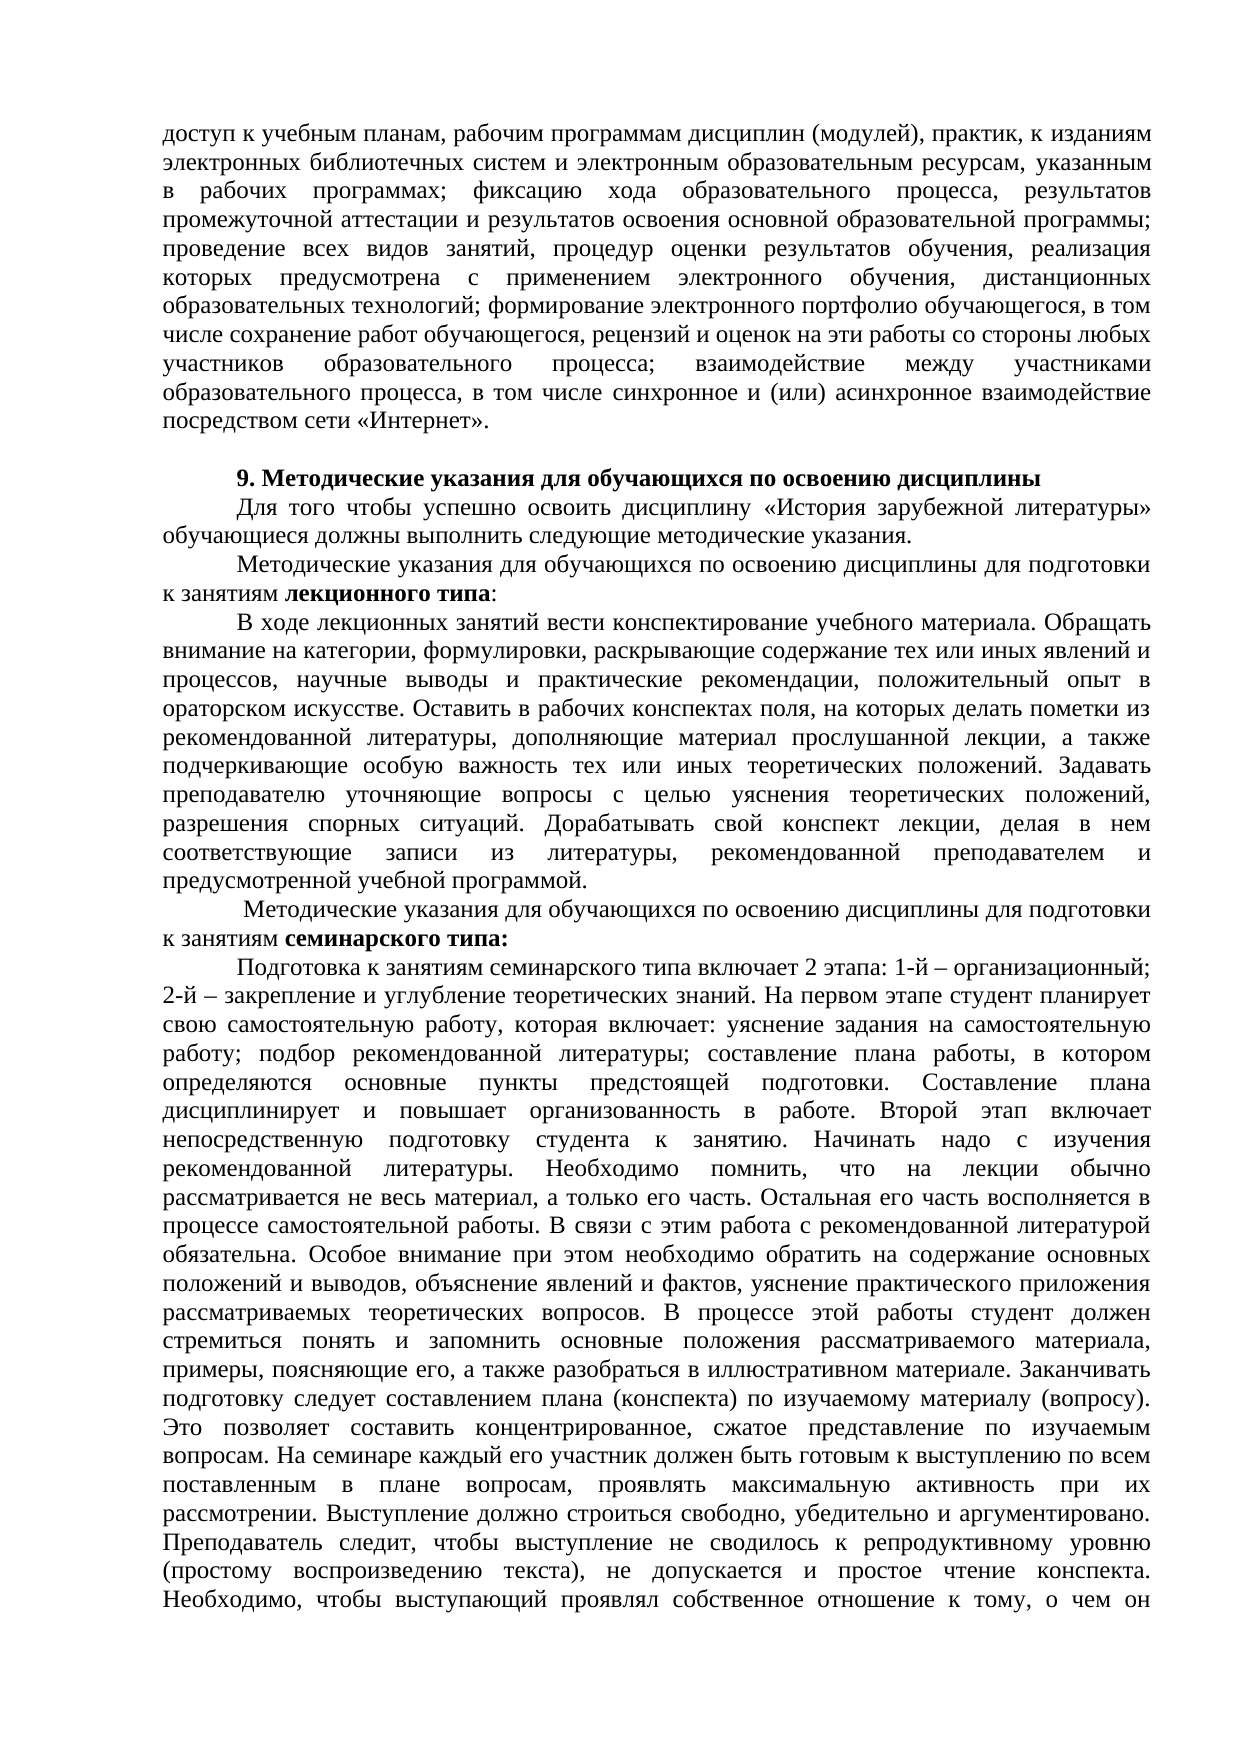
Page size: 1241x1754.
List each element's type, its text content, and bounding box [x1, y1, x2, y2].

text 9. Методические указания для обучающихся по освоению дисциплины [162, 463, 1152, 492]
text Для того чтобы успешно освоить дисциплину «История зарубежной литературы» обучающиеся должны выполнить следующие методические указания. [162, 492, 1152, 549]
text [162, 118, 1152, 434]
text Методические указания для обучающихся по освоению дисциплины для подготовки к занятиям лекционного типа: [162, 549, 1152, 607]
text Методические указания для обучающихся по освоению дисциплины для подготовки к занятиям семинарского типа: [162, 894, 1152, 952]
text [162, 952, 1152, 1613]
text В ходе лекционных занятий вести конспектирование учебного материала. Обращать внимание на категории, формулировки, раскрывающие содержание тех или иных явлений и процессов, научные выводы и практические рекомендации, положительный опыт в ораторском искусстве. Оставить в рабочих конспектах поля, на которых делать пометки из рекомендованной литературы, дополняющие материал прослушанной лекции, а также подчеркивающие особую важность тех или иных теоретических положений. Задавать преподавателю уточняющие вопросы с целью уяснения теоретических положений, разрешения спорных ситуаций. Дорабатывать свой конспект лекции, делая в нем соответствующие записи из литературы, рекомендованной преподавателем и предусмотренной учебной программой. [162, 607, 1152, 894]
